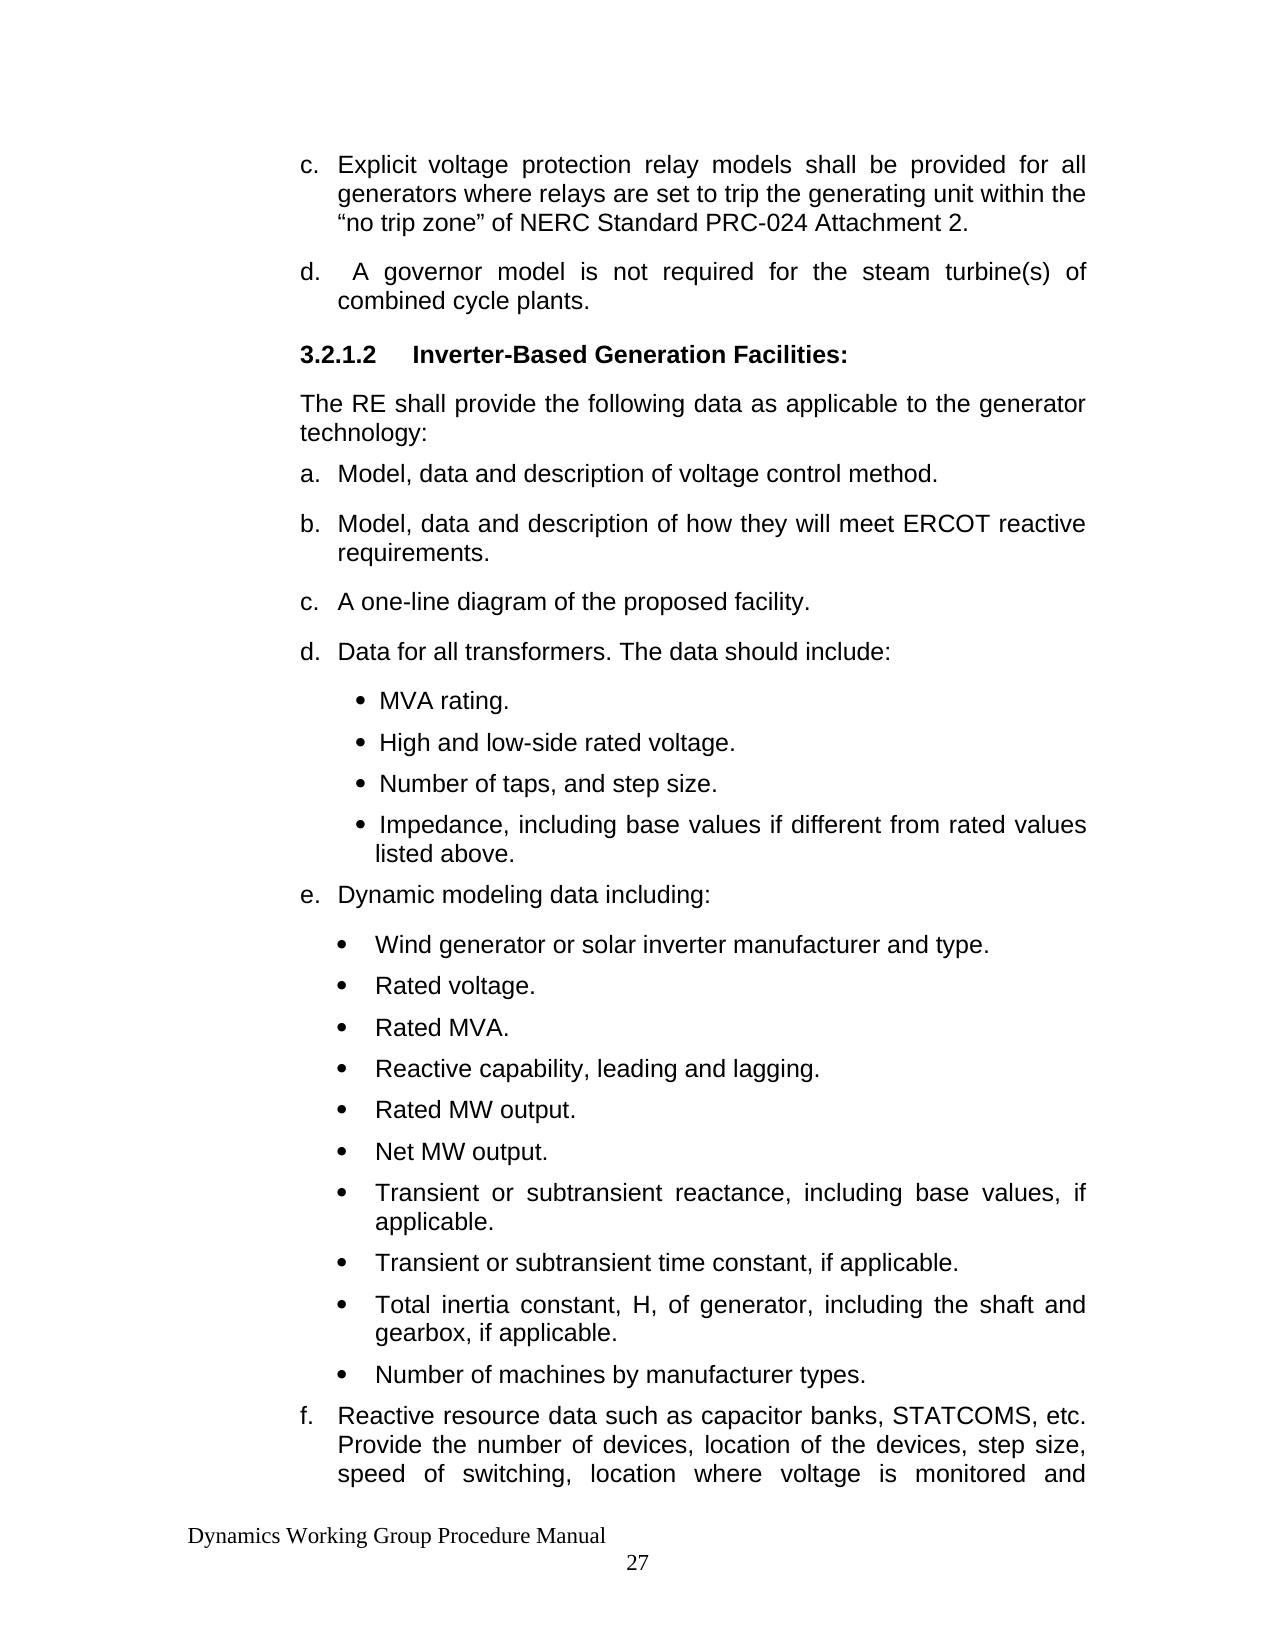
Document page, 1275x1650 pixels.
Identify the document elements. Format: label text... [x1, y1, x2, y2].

list MVA rating. [356, 686, 1087, 715]
list Inverter-Based Generation Facilities: [300, 339, 1087, 368]
list A one-line diagram of the proposed facility. [300, 587, 1087, 616]
list Model, data and description of how they will meet ERCOT reactive requirements. [300, 509, 1087, 566]
text The RE shall provide the following data as applicable to the generator technology: [300, 389, 1087, 447]
list Dynamic modeling data including: [300, 880, 1087, 909]
list Rated voltage. [337, 971, 1087, 1000]
list Transient or subtransient reactance, including base values, if applicable. [337, 1178, 1087, 1236]
list Impedance, including base values if different from rated values listed above. [356, 810, 1087, 868]
list Rated MVA. [337, 1013, 1087, 1042]
list Transient or subtransient time constant, if applicable. [337, 1248, 1087, 1277]
list Wind generator or solar inverter manufacturer and type. [337, 930, 1087, 959]
list Number of taps, and step size. [356, 769, 1087, 798]
list Rated MW output. [337, 1095, 1087, 1124]
list Reactive capability, leading and lagging. [337, 1054, 1087, 1083]
list Data for all transformers. The data should include: [300, 637, 1087, 665]
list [300, 1401, 1087, 1487]
list Total inertia constant, H, of generator, including the shaft and gearbox, if applicable. [337, 1289, 1087, 1347]
list Number of machines by manufacturer types. [337, 1360, 1087, 1388]
list A governor model is not required for the steam turbine(s) of combined cycle plants. [300, 257, 1087, 314]
list Model, data and description of voltage control method. [300, 459, 1087, 488]
list Net MW output. [337, 1137, 1087, 1166]
list Explicit voltage protection relay models shall be provided for all generators where relays are set to trip the generating unit within the “no trip zone” of NERC Standard PRC-024 Attachment 2. [300, 150, 1087, 236]
list High and low-side rated voltage. [356, 728, 1087, 756]
